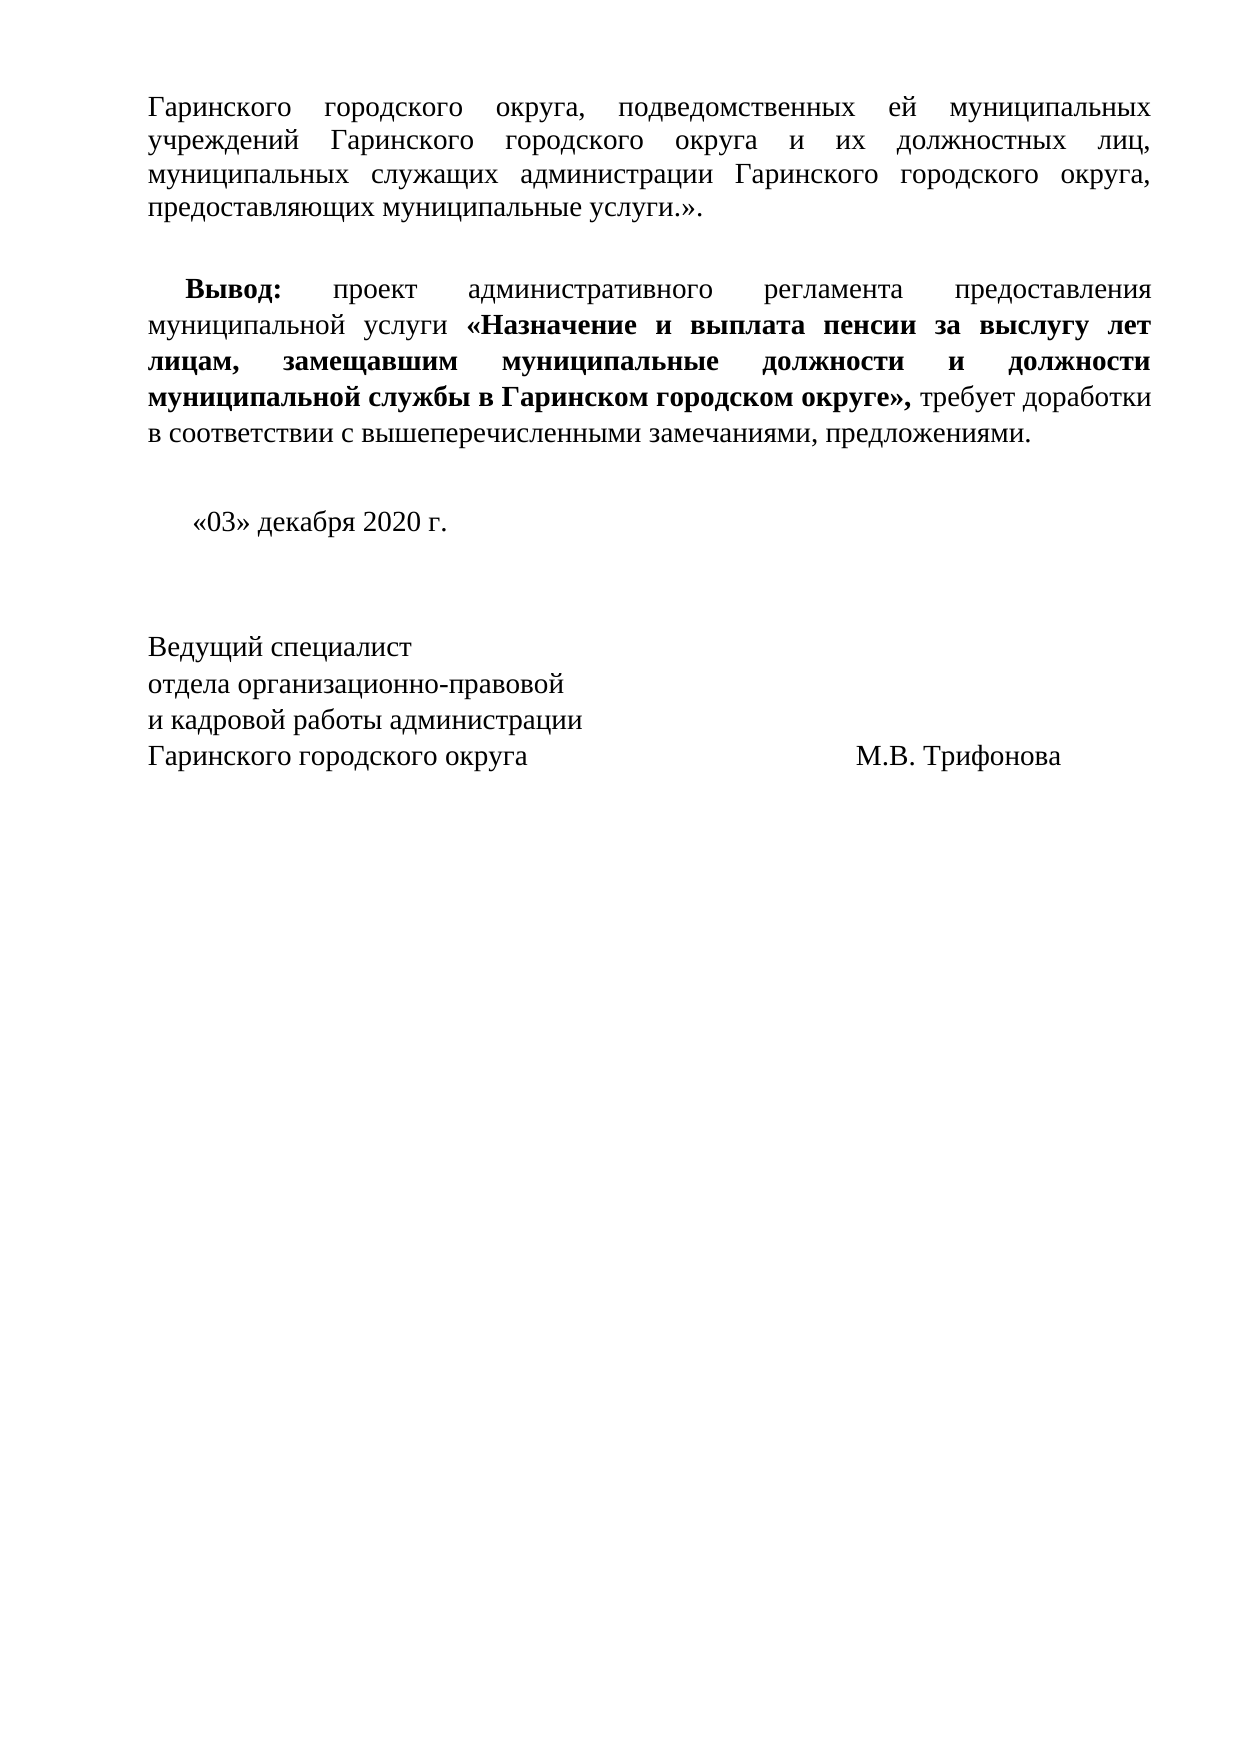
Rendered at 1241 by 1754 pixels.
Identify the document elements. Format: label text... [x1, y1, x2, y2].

text и кадровой работы администрации [148, 702, 1152, 735]
text отдела организационно-правовой [148, 666, 1152, 699]
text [148, 89, 1152, 223]
text Гаринского городского округа М.В. Трифонова [148, 738, 1152, 772]
text Ведущий специалист [148, 629, 1152, 663]
text Вывод: проект административного регламента предоставления муниципальной услуги «Назначение и выплата пенсии за выслугу лет лицам, замещавшим муниципальные должности и должности муниципальной службы в Гаринском городском округе», требует доработки в соответствии с вышеперечисленными замечаниями, предложениями. [148, 271, 1152, 449]
list «03» декабря 2020 г. [192, 504, 1152, 538]
